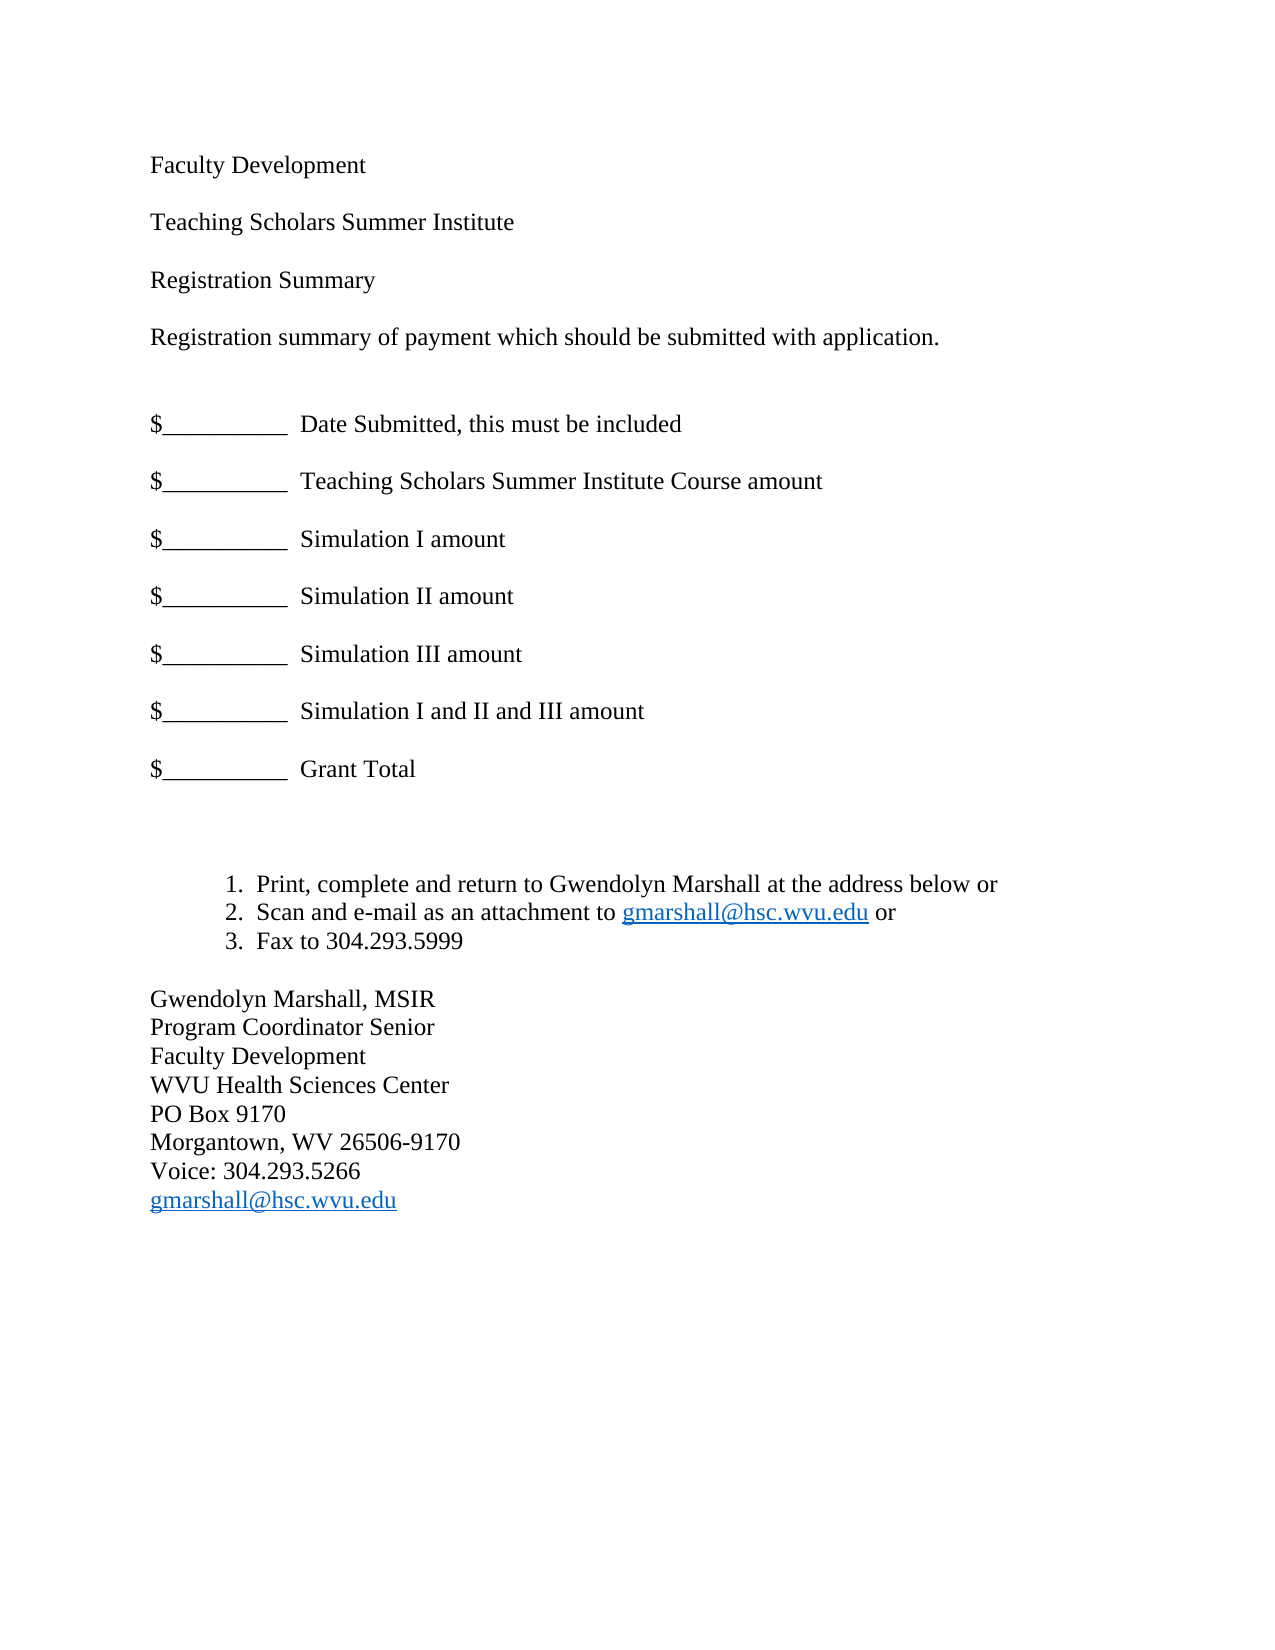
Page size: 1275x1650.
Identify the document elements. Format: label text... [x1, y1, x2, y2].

text Registration summary of payment which should be submitted with application. [150, 322, 1125, 351]
text $__________ Grant Total [150, 754, 1125, 782]
text 2. Scan and e-mail as an attachment to gmarshall@hsc.wvu.edu or [225, 897, 1125, 926]
text $__________ Simulation II amount [150, 581, 1125, 610]
text $__________ Simulation I and II and III amount [150, 696, 1125, 725]
text Faculty Development [150, 150, 1125, 179]
text Registration Summary [150, 265, 1125, 294]
text Program Coordinator Senior [150, 1012, 1125, 1041]
text $__________ Simulation III amount [150, 639, 1125, 667]
text Faculty Development [150, 1041, 1125, 1070]
text $__________ Simulation I amount [150, 524, 1125, 552]
text Voice: 304.293.5266 [150, 1156, 1125, 1185]
text $__________ Date Submitted, this must be included [150, 409, 1125, 437]
text $__________ Teaching Scholars Summer Institute Course amount [150, 466, 1125, 495]
text 1. Print, complete and return to Gwendolyn Marshall at the address below or [225, 869, 1125, 897]
text gmarshall@hsc.wvu.edu [150, 1185, 1125, 1214]
text Morgantown, WV 26506-9170 [150, 1127, 1125, 1156]
text Teaching Scholars Summer Institute [150, 207, 1125, 236]
text 3. Fax to 304.293.5999 [225, 926, 1125, 955]
text WVU Health Sciences Center [150, 1070, 1125, 1099]
text PO Box 9170 [150, 1099, 1125, 1127]
text Gwendolyn Marshall, MSIR [150, 984, 1125, 1012]
